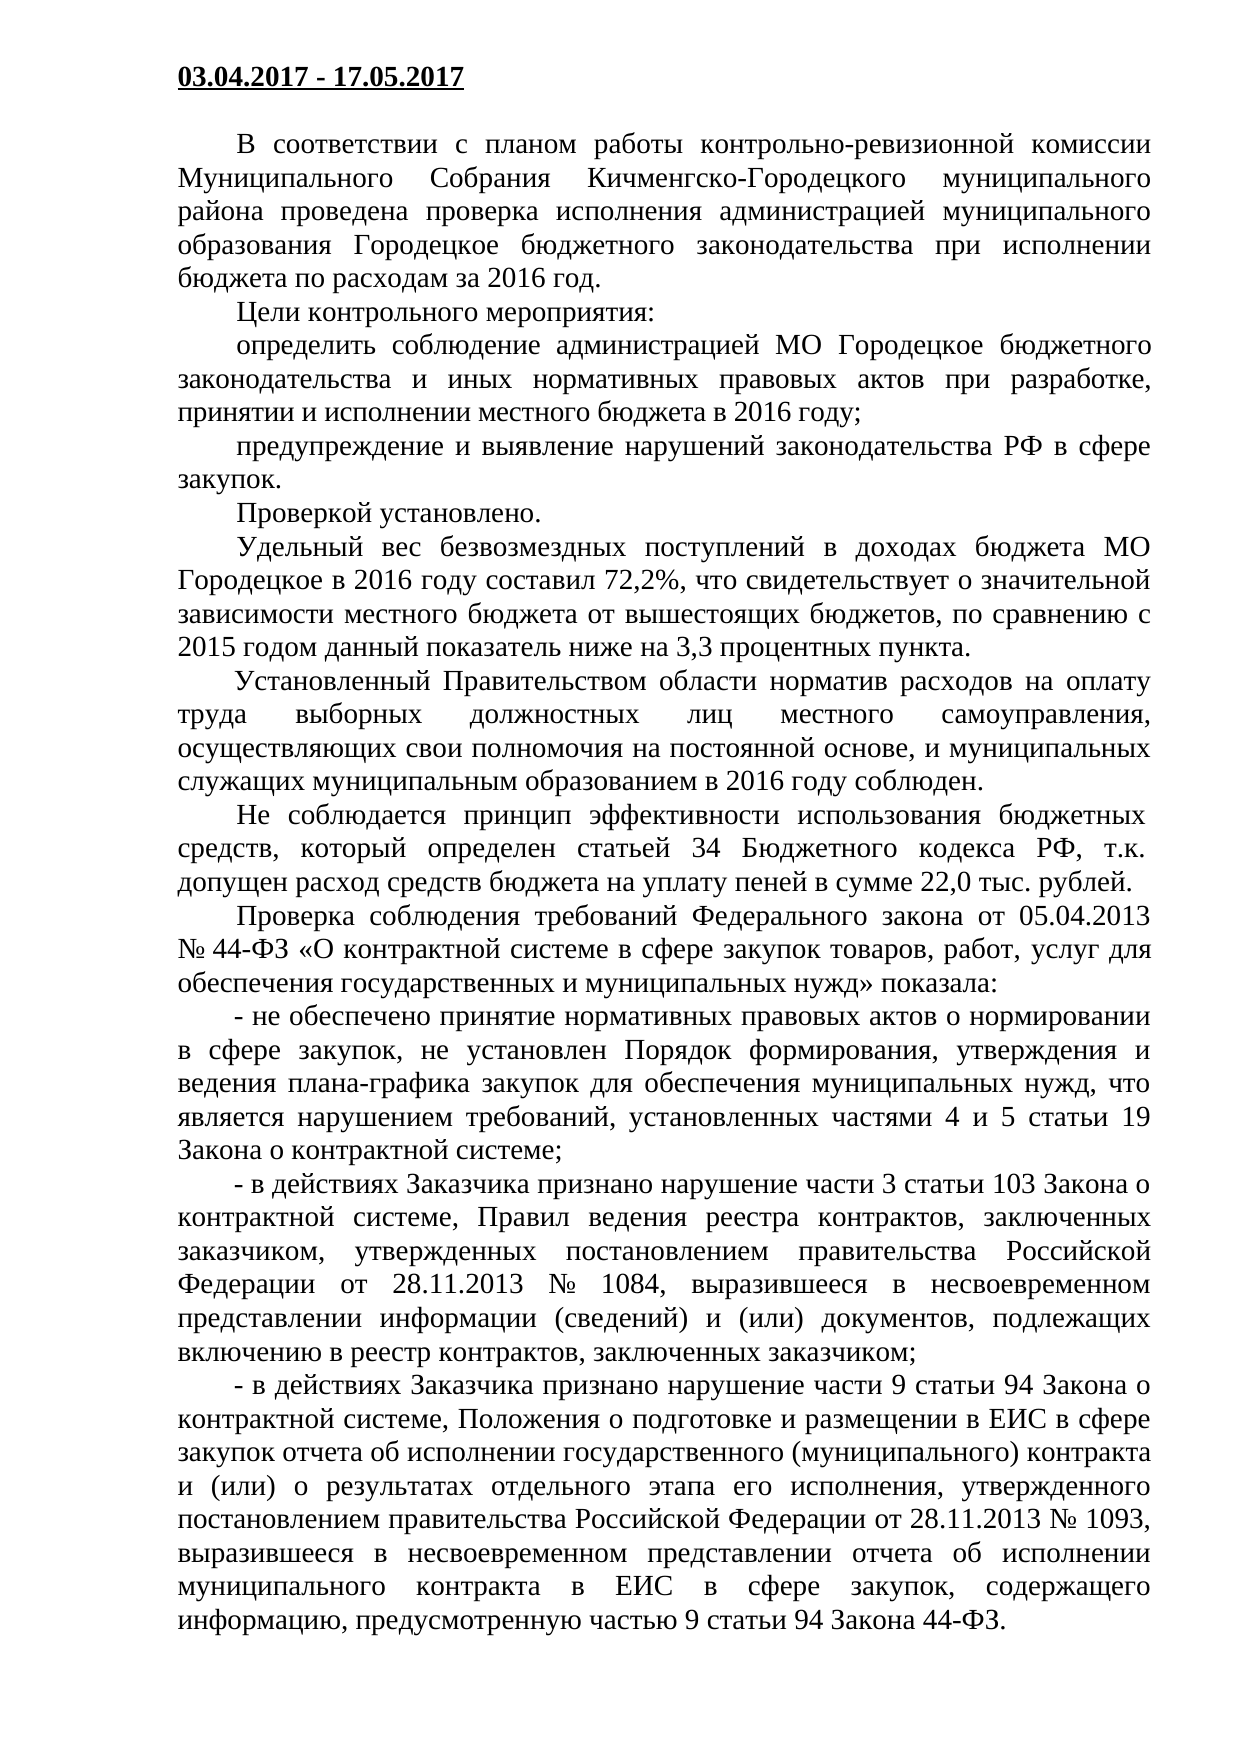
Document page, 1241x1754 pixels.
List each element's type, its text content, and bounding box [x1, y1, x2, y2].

text - в действиях Заказчика признано нарушение части 3 статьи 103 Закона о контрактной системе, Правил ведения реестра контрактов, заключенных заказчиком, утвержденных постановлением правительства Российской Федерации от 28.11.2013 № 1084, выразившееся в несвоевременном представлении информации (сведений) и (или) документов, подлежащих включению в реестр контрактов, заключенных заказчиком; [177, 1166, 1152, 1367]
text Проверкой установлено. [177, 495, 1152, 529]
title Не соблюдается принцип эффективности использования бюджетных средств, который определен статьей 34 Бюджетного кодекса РФ, т.к. допущен расход средств бюджета на уплату пеней в сумме 22,0 тыс. рублей. [177, 797, 1146, 898]
text В соответствии с планом работы контрольно-ревизионной комиссии Муниципального Собрания Кичменгско-Городецкого муниципального района проведена проверка исполнения администрацией муниципального образования Городецкое бюджетного законодательства при исполнении бюджета по расходам за 2016 год. [177, 126, 1152, 294]
text Удельный вес безвозмездных поступлений в доходах бюджета МО Городецкое в 2016 году составил 72,2%, что свидетельствует о значительной зависимости местного бюджета от вышестоящих бюджетов, по сравнению с 2015 годом данный показатель ниже на 3,3 процентных пункта. [177, 529, 1152, 663]
text - не обеспечено принятие нормативных правовых актов о нормировании в сфере закупок, не установлен Порядок формирования, утверждения и ведения плана-графика закупок для обеспечения муниципальных нужд, что является нарушением требований, установленных частями 4 и 5 статьи 19 Закона о контрактной системе; [177, 998, 1152, 1166]
text 03.04.2017 - 17.05.2017 [177, 59, 1152, 93]
text Проверка соблюдения требований Федерального закона от 05.04.2013 № 44-ФЗ «О контрактной системе в сфере закупок товаров, работ, услуг для обеспечения государственных и муниципальных нужд» показала: [177, 898, 1152, 998]
text Цели контрольного мероприятия: [177, 294, 1152, 327]
text предупреждение и выявление нарушений законодательства РФ в сфере закупок. [177, 428, 1152, 495]
text Установленный Правительством области норматив расходов на оплату труда выборных должностных лиц местного самоуправления, осуществляющих свои полномочия на постоянной основе, и муниципальных служащих муниципальным образованием в 2016 году соблюден. [177, 663, 1152, 797]
text определить соблюдение администрацией МО Городецкое бюджетного законодательства и иных нормативных правовых актов при разработке, принятии и исполнении местного бюджета в 2016 году; [177, 327, 1152, 428]
text - в действиях Заказчика признано нарушение части 9 статьи 94 Закона о контрактной системе, Положения о подготовке и размещении в ЕИС в сфере закупок отчета об исполнении государственного (муниципального) контракта и (или) о результатах отдельного этапа его исполнения, утвержденного постановлением правительства Российской Федерации от 28.11.2013 № 1093, выразившееся в несвоевременном представлении отчета об исполнении муниципального контракта в ЕИС в сфере закупок, содержащего информацию, предусмотренную частью 9 статьи 94 Закона 44-ФЗ. [177, 1367, 1152, 1636]
